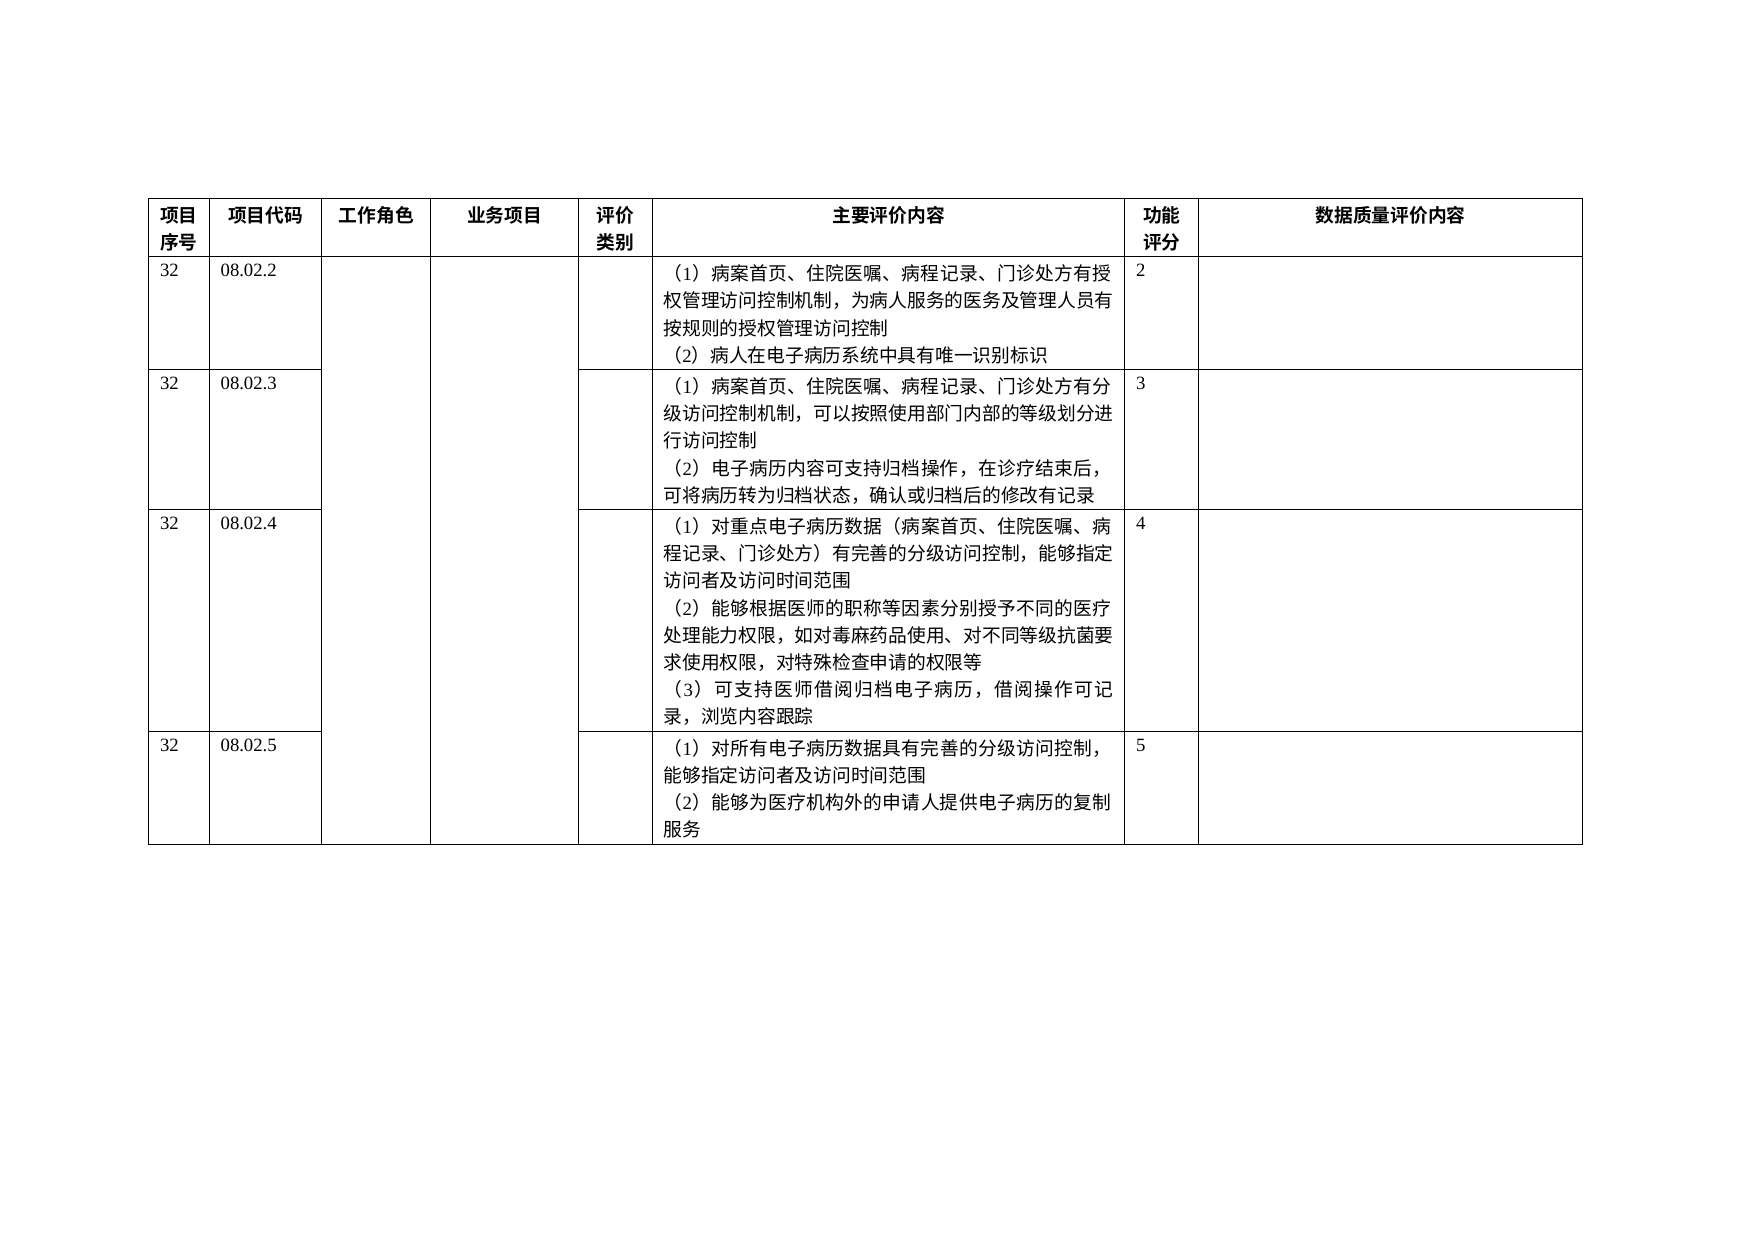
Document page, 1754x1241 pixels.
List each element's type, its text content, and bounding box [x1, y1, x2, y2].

table_cell [1199, 257, 1582, 369]
table_cell 32 [149, 732, 209, 844]
table_cell （1）对所有电子病历数据具有完善的分级访问控制，能够指定访问者及访问时间范围 （2）能够为医疗机构外的申请人提供电子病历的复制服务 [653, 732, 1124, 844]
table_header 功能评分 [1125, 199, 1198, 256]
table_cell [579, 257, 652, 369]
table_cell [1199, 370, 1582, 509]
table_cell 3 [1125, 370, 1198, 509]
table_cell 4 [1125, 510, 1198, 731]
table_cell （1）对重点电子病历数据（病案首页、住院医嘱、病程记录、门诊处方）有完善的分级访问控制，能够指定访问者及访问时间范围 （2）能够根据医师的职称等因素分别授予不同的医疗处理能力权限，如对毒麻药品使用、对不同等级抗菌要求使用权限，对特殊检查申请的权限等 （3）可支持医师借阅归档电子病历，借阅操作可记录，浏览内容跟踪 [653, 510, 1124, 731]
table_header 业务项目 [431, 199, 578, 256]
table_cell 08.02.5 [210, 732, 321, 844]
table_cell 32 [149, 510, 209, 731]
table_cell 08.02.2 [210, 257, 321, 369]
table_header 主要评价内容 [653, 199, 1124, 256]
table_cell [579, 510, 652, 731]
table_cell [1199, 510, 1582, 731]
table_cell [579, 732, 652, 844]
table_header 数据质量评价内容 [1199, 199, 1582, 256]
table_header 项目代码 [210, 199, 321, 256]
table_cell [1199, 732, 1582, 844]
table_cell 5 [1125, 732, 1198, 844]
table_cell 08.02.4 [210, 510, 321, 731]
table_header 工作角色 [322, 199, 430, 256]
table_cell （1）病案首页、住院医嘱、病程记录、门诊处方有授权管理访问控制机制，为病人服务的医务及管理人员有按规则的授权管理访问控制 （2）病人在电子病历系统中具有唯一识别标识 [653, 257, 1124, 369]
table_cell 32 [149, 370, 209, 509]
table_cell [579, 370, 652, 509]
table_cell 2 [1125, 257, 1198, 369]
table_cell （1）病案首页、住院医嘱、病程记录、门诊处方有分级访问控制机制，可以按照使用部门内部的等级划分进行访问控制 （2）电子病历内容可支持归档操作，在诊疗结束后，可将病历转为归档状态，确认或归档后的修改有记录 [653, 370, 1124, 509]
table_cell 32 [149, 257, 209, 369]
table_header 评价类别 [579, 199, 652, 256]
table_header 项目序号 [149, 199, 209, 256]
table_cell 08.02.3 [210, 370, 321, 509]
